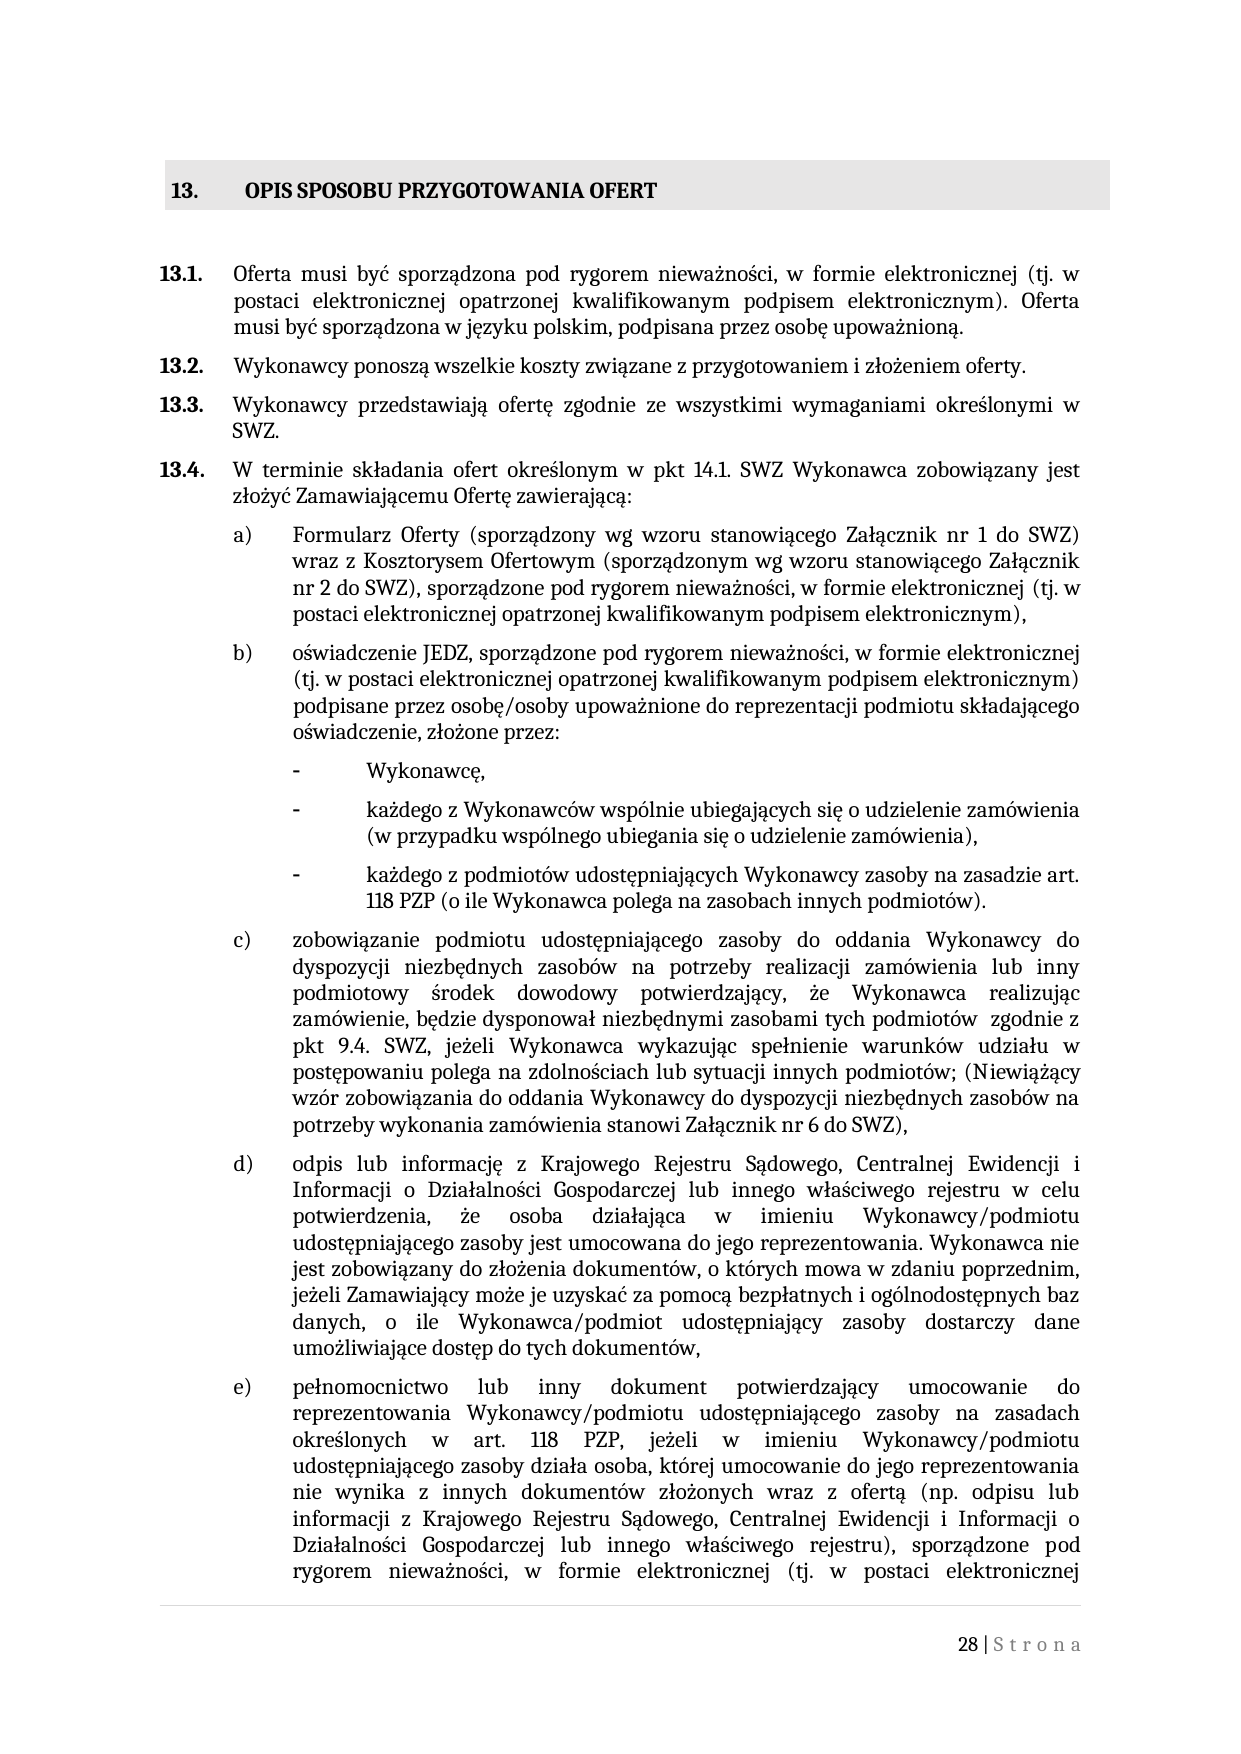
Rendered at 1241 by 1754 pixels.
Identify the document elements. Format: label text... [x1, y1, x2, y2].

text 13.2. Wykonawcy ponoszą wszelkie koszty związane z przygotowaniem i złożeniem oferty. [159, 353, 1081, 379]
list b) oświadczenie JEDZ, sporządzone pod rygorem nieważności, w formie elektronicznej (tj. w postaci elektronicznej opatrzonej kwalifikowanym podpisem elektronicznym) podpisane przez osobę/osoby upoważnione do reprezentacji podmiotu składającego oświadczenie, złożone przez: [232, 640, 1081, 745]
list każdego z podmiotów udostępniających Wykonawcy zasoby na zasadzie art. 118 PZP (o ile Wykonawca polega na zasobach innych podmiotów). [292, 862, 1081, 914]
text 13.1. Oferta musi być sporządzona pod rygorem nieważności, w formie elektronicznej (tj. w postaci elektronicznej opatrzonej kwalifikowanym podpisem elektronicznym). Oferta musi być sporządzona w języku polskim, podpisana przez osobę upoważnioną. [159, 261, 1081, 340]
text 13.4. W terminie składania ofert określonym w pkt 14.1. SWZ Wykonawca zobowiązany jest złożyć Zamawiającemu Ofertę zawierającą: [159, 457, 1081, 509]
list każdego z Wykonawców wspólnie ubiegających się o udzielenie zamówienia (w przypadku wspólnego ubiegania się o udzielenie zamówienia), [292, 797, 1081, 849]
list d) odpis lub informację z Krajowego Rejestru Sądowego, Centralnej Ewidencji i Informacji o Działalności Gospodarczej lub innego właściwego rejestru w celu potwierdzenia, że osoba działająca w imieniu Wykonawcy/podmiotu udostępniającego zasoby jest umocowana do jego reprezentowania. Wykonawca nie jest zobowiązany do złożenia dokumentów, o których mowa w zdaniu poprzednim, jeżeli Zamawiający może je uzyskać za pomocą bezpłatnych i ogólnodostępnych baz danych, o ile Wykonawca/podmiot udostępniający zasoby dostarczy dane umożliwiające dostęp do tych dokumentów, [233, 1150, 1081, 1361]
list Wykonawcę, [292, 758, 1081, 784]
table_header 13. OPIS SPOSOBU PRZYGOTOWANIA OFERT [165, 160, 1110, 210]
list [233, 1374, 1081, 1584]
list c) zobowiązanie podmiotu udostępniającego zasoby do oddania Wykonawcy do dyspozycji niezbędnych zasobów na potrzeby realizacji zamówienia lub inny podmiotowy środek dowodowy potwierdzający, że Wykonawca realizując zamówienie, będzie dysponował niezbędnymi zasobami tych podmiotów zgodnie z pkt 9.4. SWZ, jeżeli Wykonawca wykazując spełnienie warunków udziału w postępowaniu polega na zdolnościach lub sytuacji innych podmiotów; (Niewiążący wzór zobowiązania do oddania Wykonawcy do dyspozycji niezbędnych zasobów na potrzeby wykonania zamówienia stanowi Załącznik nr 6 do SWZ), [233, 927, 1081, 1138]
list a) Formularz Oferty (sporządzony wg wzoru stanowiącego Załącznik nr 1 do SWZ) wraz z Kosztorysem Ofertowym (sporządzonym wg wzoru stanowiącego Załącznik nr 2 do SWZ), sporządzone pod rygorem nieważności, w formie elektronicznej (tj. w postaci elektronicznej opatrzonej kwalifikowanym podpisem elektronicznym), [233, 522, 1081, 627]
text 13.3. Wykonawcy przedstawiają ofertę zgodnie ze wszystkimi wymaganiami określonymi w SWZ. [159, 392, 1081, 444]
